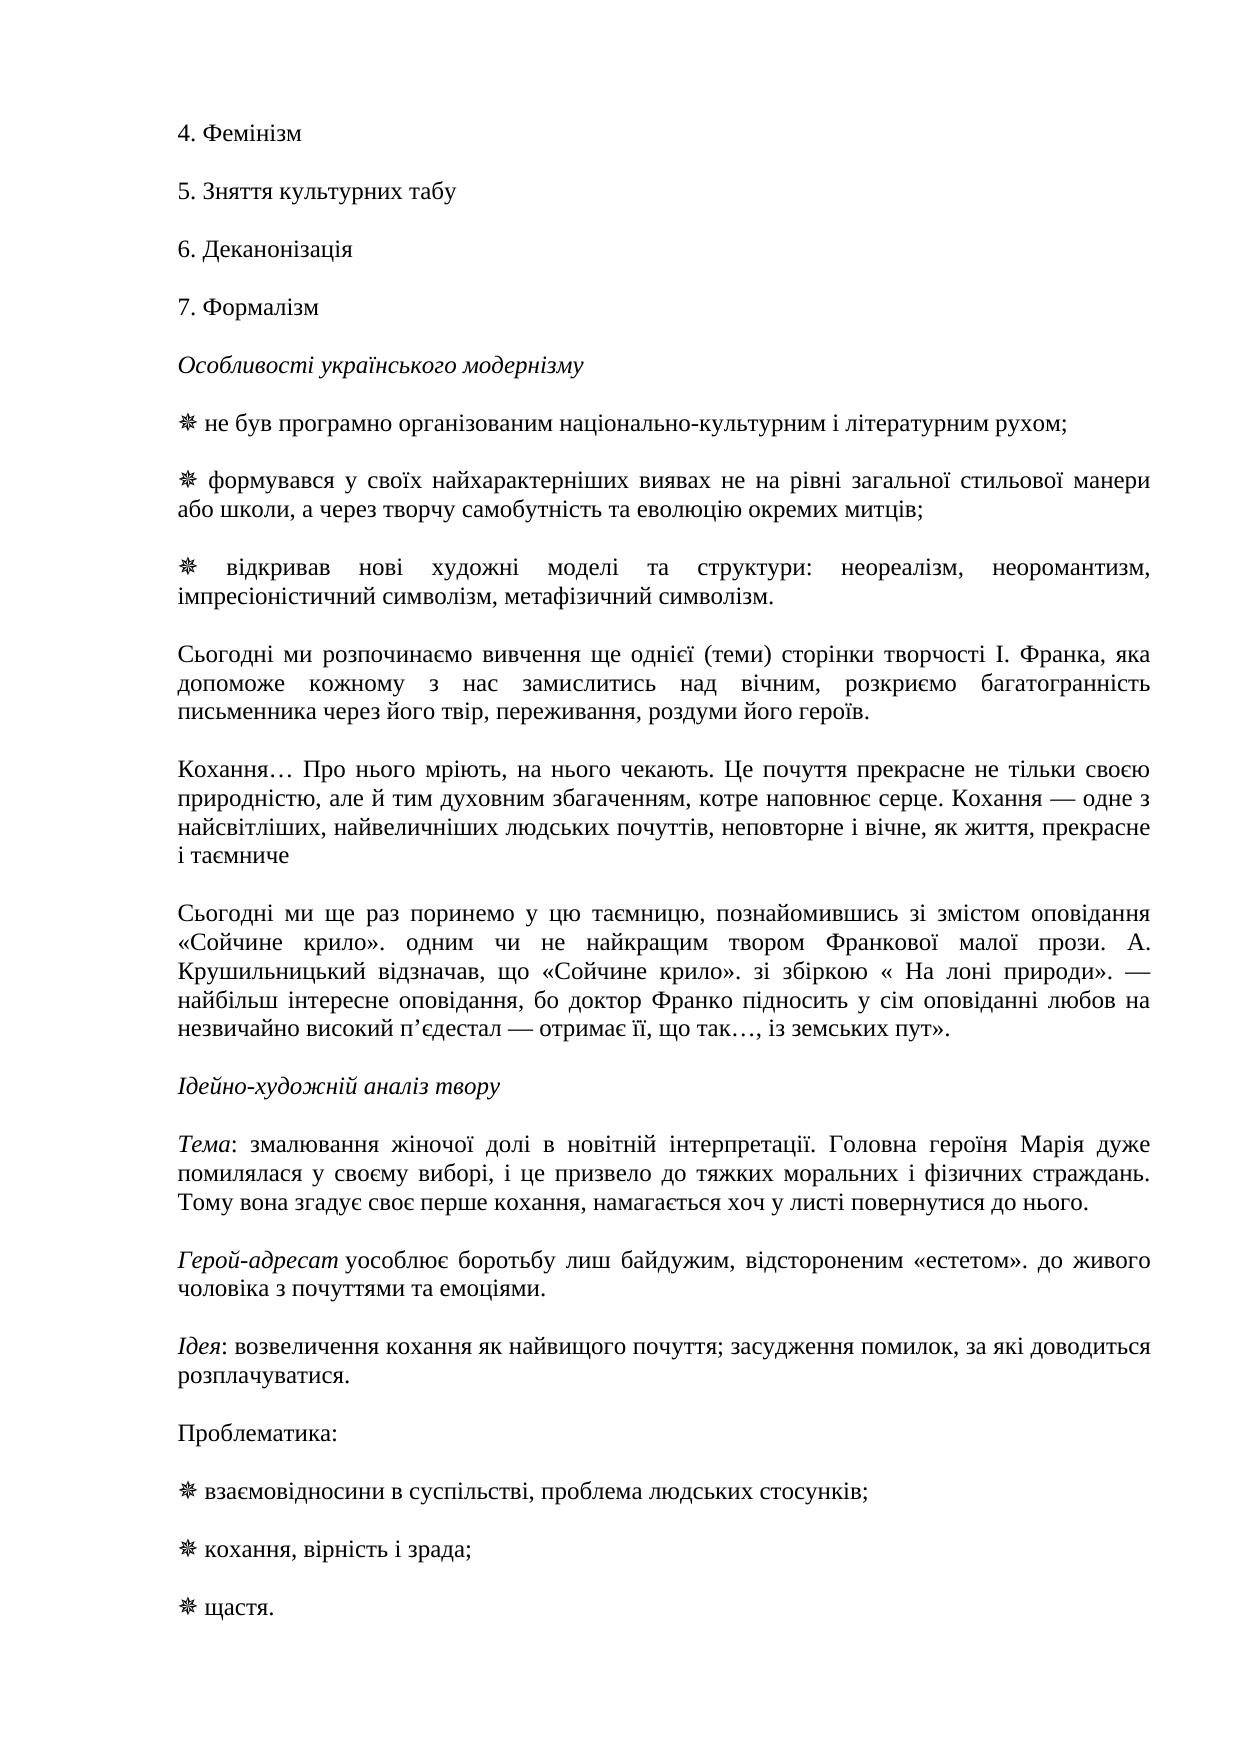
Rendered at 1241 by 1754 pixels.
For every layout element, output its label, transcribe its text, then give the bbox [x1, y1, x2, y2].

text ✵ не був програмно організованим національно-культурним і літературним рухом; [177, 408, 1152, 436]
text ✵ відкривав нові художні моделі та структури: неореалізм, неоромантизм, імпресіоністичний символізм, метафізичний символізм. [177, 552, 1152, 610]
text ✵ взаємовідносини в суспільстві, проблема людських стосунків; [177, 1476, 1152, 1505]
text Особливості українського модернізму [177, 350, 1152, 378]
text Ідейно-художній аналіз твору [177, 1071, 1152, 1100]
text ✵ щастя. [177, 1592, 1152, 1621]
text Сьогодні ми ще раз поринемо у цю таємницю, познайомившись зі змістом оповідання «Сойчине крило». одним чи не найкращим твором Франкової малої прози. А. Крушильницький відзначав, що «Сойчине крило». зі збіркою « На лоні природи». — найбільш інтересне оповідання, бо доктор Франко підносить у сім оповіданні любов на незвичайно високий п’єдестал — отримає її, що так…, із земських пут». [177, 898, 1152, 1042]
text Кохання… Про нього мріють, на нього чекають. Це почуття прекрасне не тільки своєю природністю, але й тим духовним збагаченням, котре наповнює серце. Кохання — одне з найсвітліших, найвеличніших людських почуттів, неповторне і вічне, як життя, прекрасне і таємниче [177, 754, 1152, 869]
text ✵ формувався у своїх найхарактерніших виявах не на рівні загальної стильової манери або школи, а через творчу самобутність та еволюцію окремих митців; [177, 466, 1152, 523]
text 4. Фемінізм [177, 118, 1152, 147]
text 6. Деканонізація [177, 234, 1152, 263]
text Сьогодні ми розпочинаємо вивчення ще однієї (теми) сторінки творчості І. Франка, яка допоможе кожному з нас замислитись над вічним, розкриємо багатогранність письменника через його твір, переживання, роздуми його героїв. [177, 639, 1152, 725]
text Герой-адресат уособлює боротьбу лиш байдужим, відстороненим «естетом». до живого чоловіка з почуттями та емоціями. [177, 1245, 1152, 1302]
text Проблематика: [177, 1418, 1152, 1447]
text Тема: змалювання жіночої долі в новітній інтерпретації. Головна героїня Марія дуже помилялася у своєму виборі, і це призвело до тяжких моральних і фізичних страждань. Тому вона згадує своє перше кохання, намагається хоч у листі повернутися до нього. [177, 1129, 1152, 1216]
text ✵ кохання, вірність і зрада; [177, 1534, 1152, 1563]
text Ідея: возвеличення кохання як найвищого почуття; засудження помилок, за які доводиться розплачуватися. [177, 1331, 1152, 1389]
text 7. Формалізм [177, 292, 1152, 321]
text 5. Зняття культурних табу [177, 176, 1152, 205]
